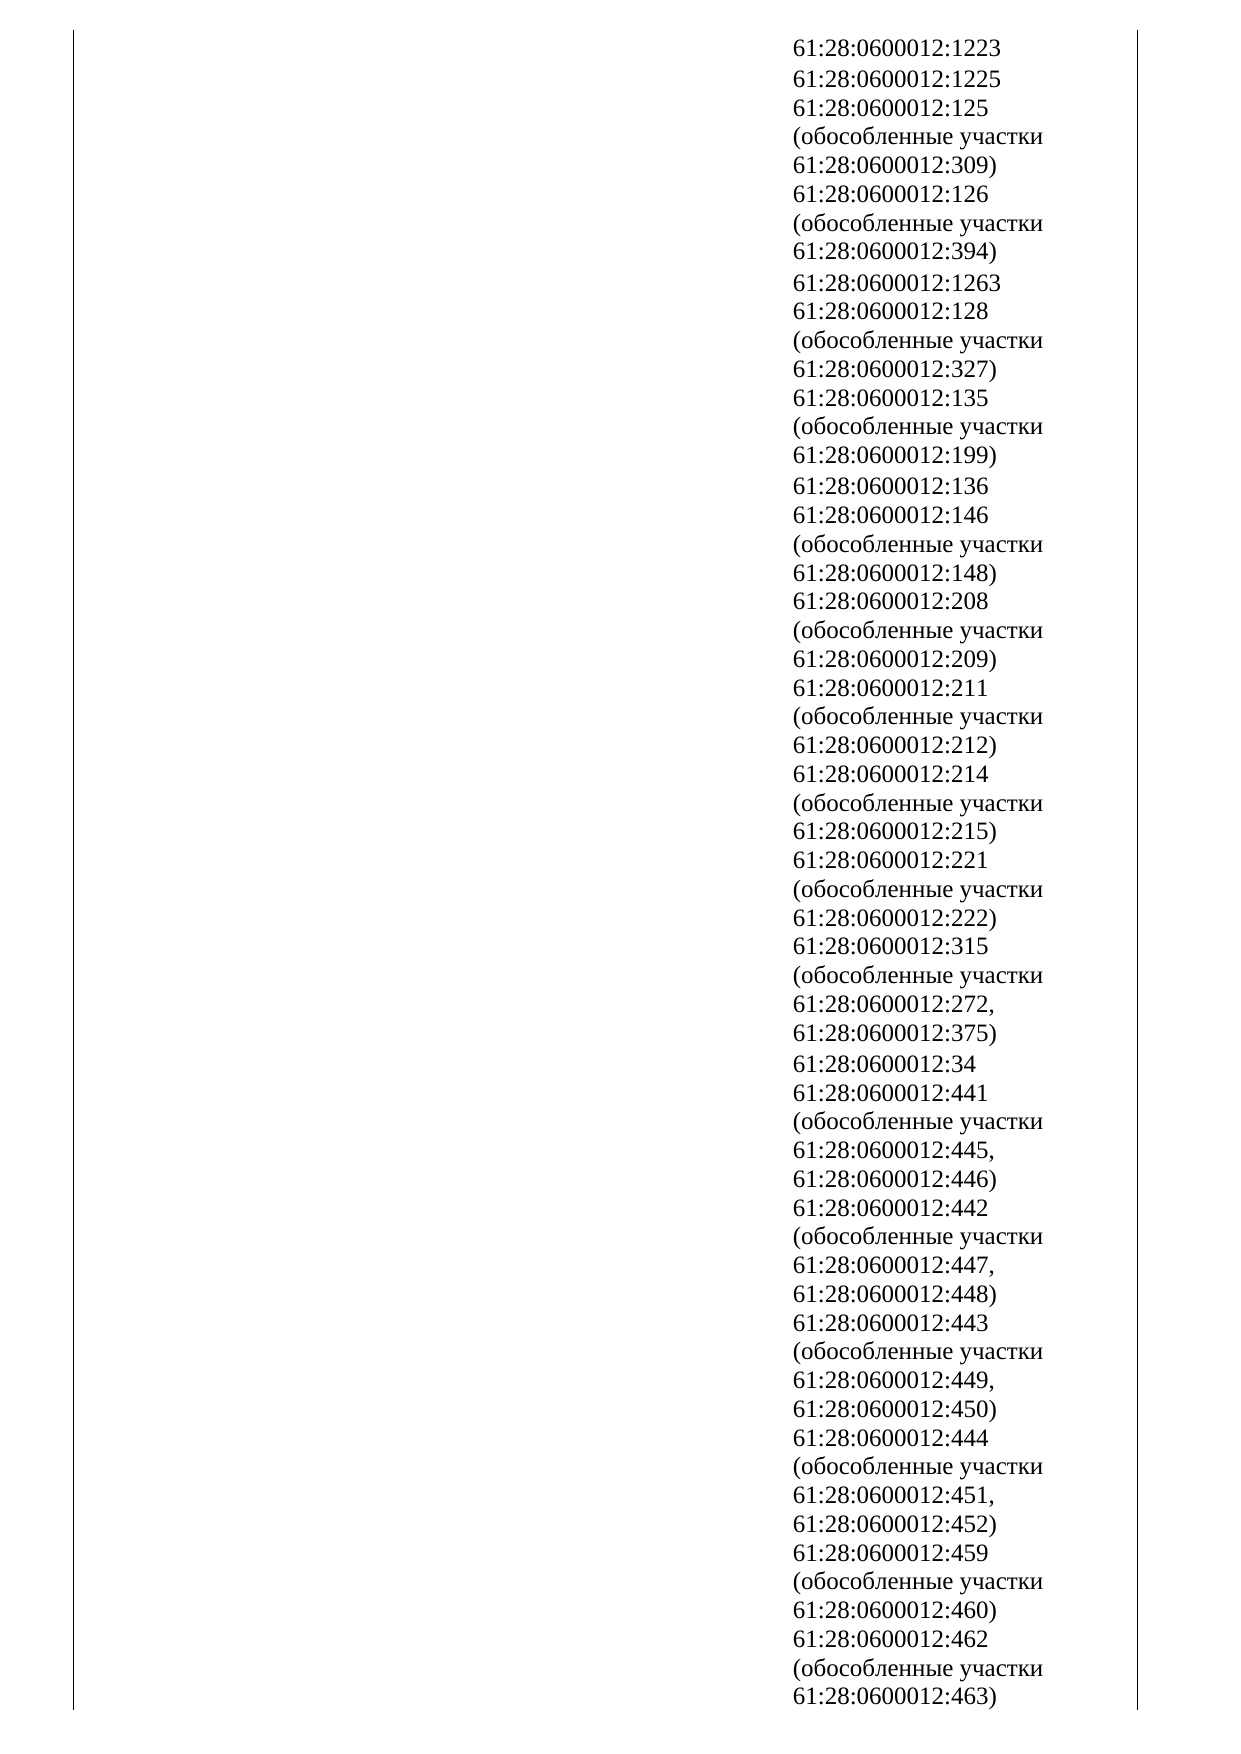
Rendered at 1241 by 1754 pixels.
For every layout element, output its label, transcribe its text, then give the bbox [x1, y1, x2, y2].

table_cell 61:28:0600012:128 (обособленные участки 61:28:0600012:327) [781, 296, 1137, 383]
table_cell 61:28:0600012:462 (обособленные участки 61:28:0600012:463) [781, 1624, 1137, 1710]
table_cell 61:28:0600012:214 (обособленные участки 61:28:0600012:215) [781, 759, 1137, 845]
table_cell 61:28:0600012:136 [781, 469, 1137, 500]
table_cell 61:28:0600012:146 (обособленные участки 61:28:0600012:148) [781, 500, 1137, 586]
table_cell 61:28:0600012:208 (обособленные участки 61:28:0600012:209) [781, 586, 1137, 673]
table_cell 61:28:0600012:315 (обособленные участки 61:28:0600012:272, 61:28:0600012:375) [781, 931, 1137, 1046]
table_cell 61:28:0600012:125 (обособленные участки 61:28:0600012:309) [781, 93, 1137, 179]
table_cell 61:28:0600012:459 (обособленные участки 61:28:0600012:460) [781, 1538, 1137, 1624]
table_cell 61:28:0600012:441 (обособленные участки 61:28:0600012:445, 61:28:0600012:446) [781, 1078, 1137, 1193]
table_cell 61:28:0600012:135 (обособленные участки 61:28:0600012:199) [781, 383, 1137, 469]
table_cell 61:28:0600012:211 (обособленные участки 61:28:0600012:212) [781, 673, 1137, 759]
table_cell 61:28:0600012:444 (обособленные участки 61:28:0600012:451, 61:28:0600012:452) [781, 1423, 1137, 1538]
table_cell 61:28:0600012:1223 [781, 30, 1137, 61]
table_cell 61:28:0600012:126 (обособленные участки 61:28:0600012:394) [781, 179, 1137, 265]
table_cell 61:28:0600012:443 (обособленные участки 61:28:0600012:449, 61:28:0600012:450) [781, 1308, 1137, 1423]
table_cell 61:28:0600012:221 (обособленные участки 61:28:0600012:222) [781, 845, 1137, 931]
table_cell 61:28:0600012:442 (обособленные участки 61:28:0600012:447, 61:28:0600012:448) [781, 1193, 1137, 1308]
table_cell 61:28:0600012:1263 [781, 265, 1137, 296]
table_cell 61:28:0600012:1225 [781, 61, 1137, 93]
table_cell 61:28:0600012:34 [781, 1046, 1137, 1078]
